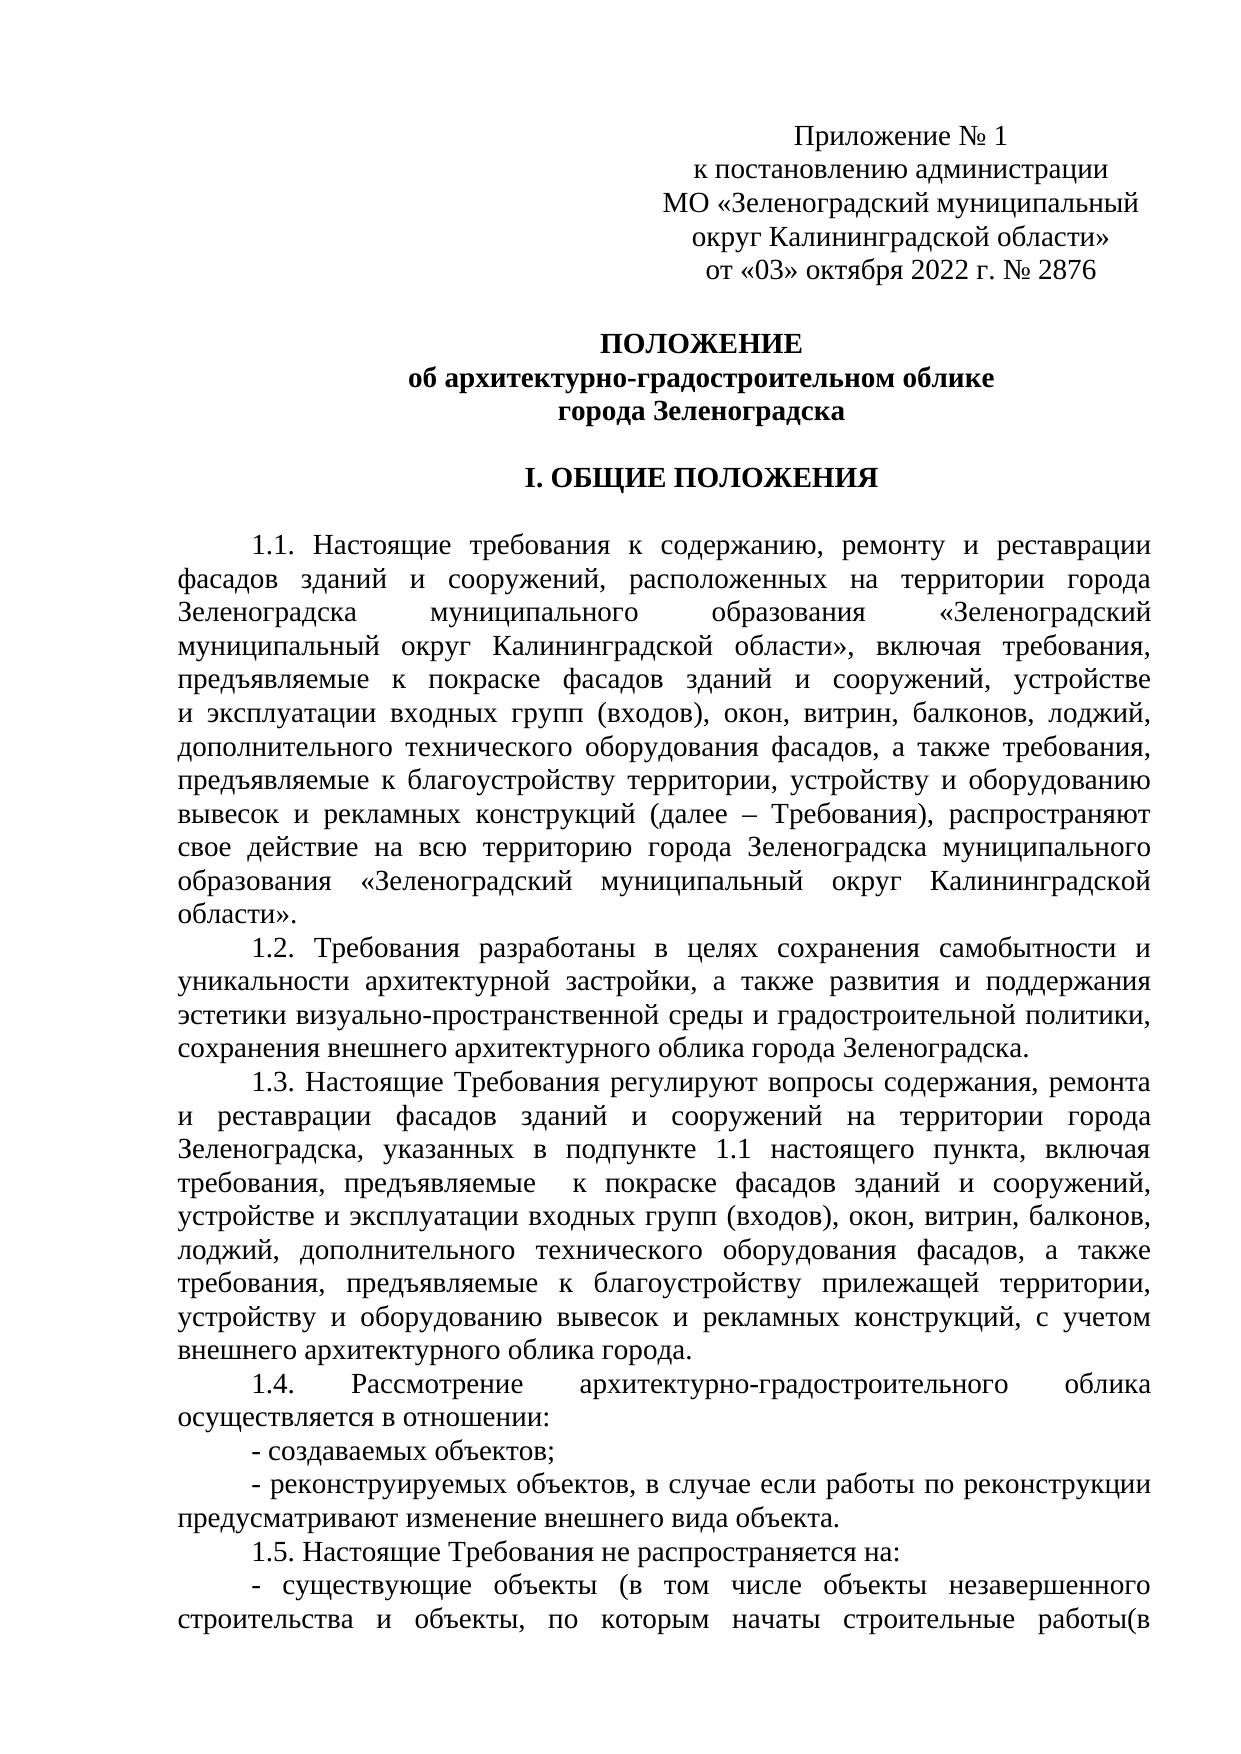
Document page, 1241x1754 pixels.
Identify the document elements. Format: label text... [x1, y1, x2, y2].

title 1.4. Рассмотрение архитектурно-градостроительного облика осуществляется в отношении: [177, 1366, 1152, 1433]
text 1.2. Требования разработаны в целях сохранения самобытности и уникальности архитектурной застройки, а также развития и поддержания эстетики визуально-пространственной среды и градостроительной политики, сохранения внешнего архитектурного облика города Зеленоградска. [177, 930, 1152, 1064]
title - создаваемых объектов; [177, 1433, 1152, 1467]
title ПОЛОЖЕНИЕ [177, 326, 1152, 360]
text 1.3. Настоящие Требования регулируют вопросы содержания, ремонта и реставрации фасадов зданий и сооружений на территории города Зеленоградска, указанных в подпункте 1.1 настоящего пункта, включая требования, предъявляемые к покраске фасадов зданий и сооружений, устройстве и эксплуатации входных групп (входов), окон, витрин, балконов, лоджий, дополнительного технического оборудования фасадов, а также требования, предъявляемые к благоустройству прилежащей территории, устройству и оборудованию вывесок и рекламных конструкций, с учетом внешнего архитектурного облика города. [177, 1064, 1152, 1366]
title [177, 1567, 1152, 1634]
title 1.5. Настоящие Требования не распространяется на: [177, 1534, 1152, 1567]
text 1.1. Настоящие требования к содержанию, ремонту и реставрации фасадов зданий и сооружений, расположенных на территории города Зеленоградска муниципального образования «Зеленоградский муниципальный округ Калининградской области», включая требования, предъявляемые к покраске фасадов зданий и сооружений, устройстве и эксплуатации входных групп (входов), окон, витрин, балконов, лоджий, дополнительного технического оборудования фасадов, а также требования, предъявляемые к благоустройству территории, устройству и оборудованию вывесок и рекламных конструкций (далее – Требования), распространяют свое действие на всю территорию города Зеленоградска муниципального образования «Зеленоградский муниципальный округ Калининградской области». [177, 527, 1152, 930]
title I. ОБЩИЕ ПОЛОЖЕНИЯ [177, 460, 1152, 494]
title об архитектурно-градостроительном облике [177, 360, 1152, 393]
text города Зеленоградска [177, 393, 1152, 427]
title - реконструируемых объектов, в случае если работы по реконструкции предусматривают изменение внешнего вида объекта. [177, 1467, 1152, 1534]
table_header Приложение № 1 к постановлению администрации МО «Зеленоградский муниципальный округ Калининградской области» от «03» октября 2022 г. № 2876 [635, 118, 1167, 326]
